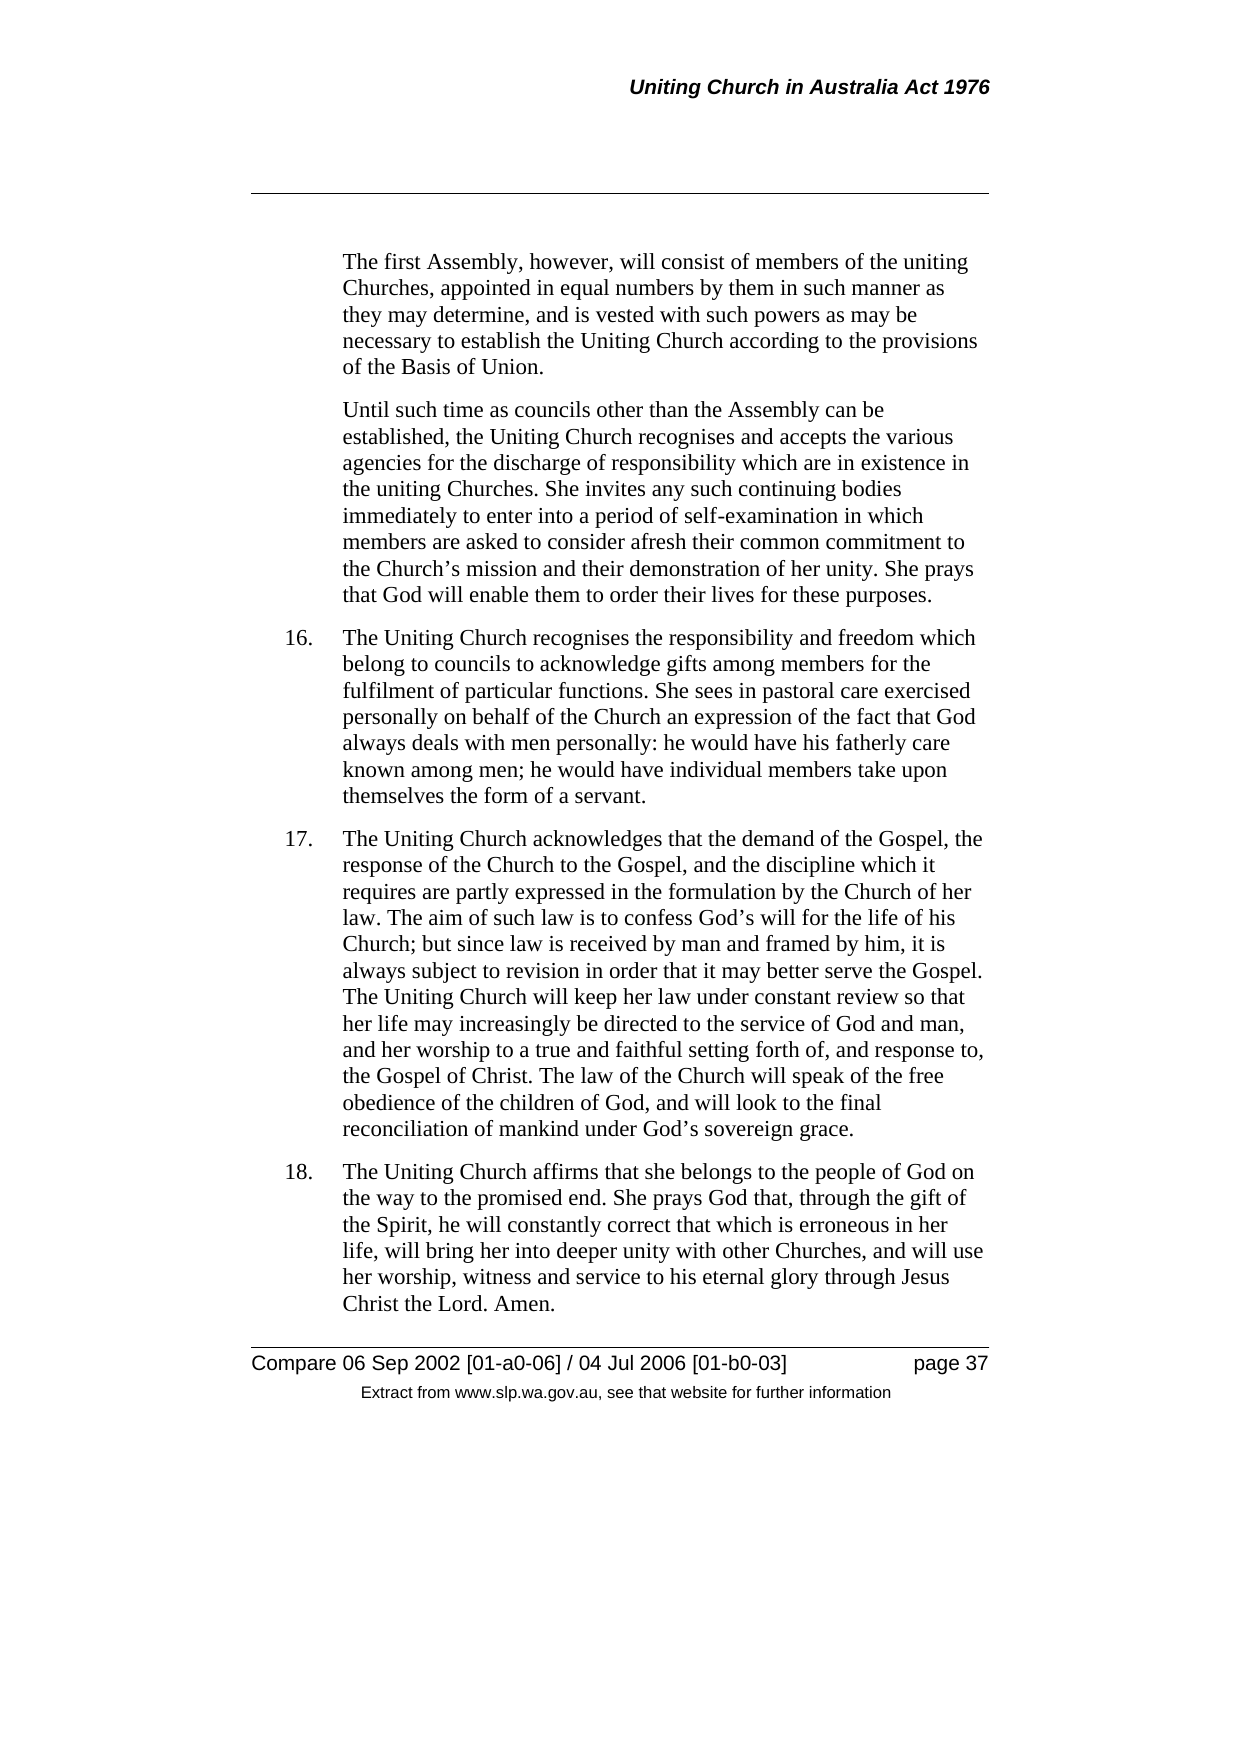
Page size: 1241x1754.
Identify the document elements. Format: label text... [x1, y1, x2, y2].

text 16. The Uniting Church recognises the responsibility and freedom which belong to councils to acknowledge gifts among members for the fulfilment of particular functions. She sees in pastoral care exercised personally on behalf of the Church an expression of the fact that God always deals with men personally: he would have his fatherly care known among men; he would have individual members take upon themselves the form of a servant. [251, 624, 989, 808]
text 18. The Uniting Church affirms that she belongs to the people of God on the way to the promised end. She prays God that, through the gift of the Spirit, he will constantly correct that which is erroneous in her life, will bring her into deeper unity with other Churches, and will use her worship, witness and service to his eternal glory through Jesus Christ the Lord. Amen. [251, 1158, 989, 1316]
text Until such time as councils other than the Assembly can be established, the Uniting Church recognises and accepts the various agencies for the discharge of responsibility which are in existence in the uniting Churches. She invites any such continuing bodies immediately to enter into a period of self-examination in which members are asked to consider afresh their common commitment to the Church’s mission and their demonstration of her unity. She prays that God will enable them to order their lives for these purposes. [251, 396, 989, 607]
text The first Assembly, however, will consist of members of the uniting Churches, appointed in equal numbers by them in such manner as they may determine, and is vested with such powers as may be necessary to establish the Uniting Church according to the provisions of the Basis of Union. [251, 248, 989, 380]
text 17. The Uniting Church acknowledges that the demand of the Gospel, the response of the Church to the Gospel, and the discipline which it requires are partly expressed in the formulation by the Church of her law. The aim of such law is to confess God’s will for the life of his Church; but since law is received by man and framed by him, it is always subject to revision in order that it may better serve the Gospel. The Uniting Church will keep her law under constant review so that her life may increasingly be directed to the service of God and man, and her worship to a true and faithful setting forth of, and response to, the Gospel of Christ. The law of the Church will speak of the free obedience of the children of God, and will look to the final reconciliation of mankind under God’s sovereign grace. [251, 825, 989, 1141]
